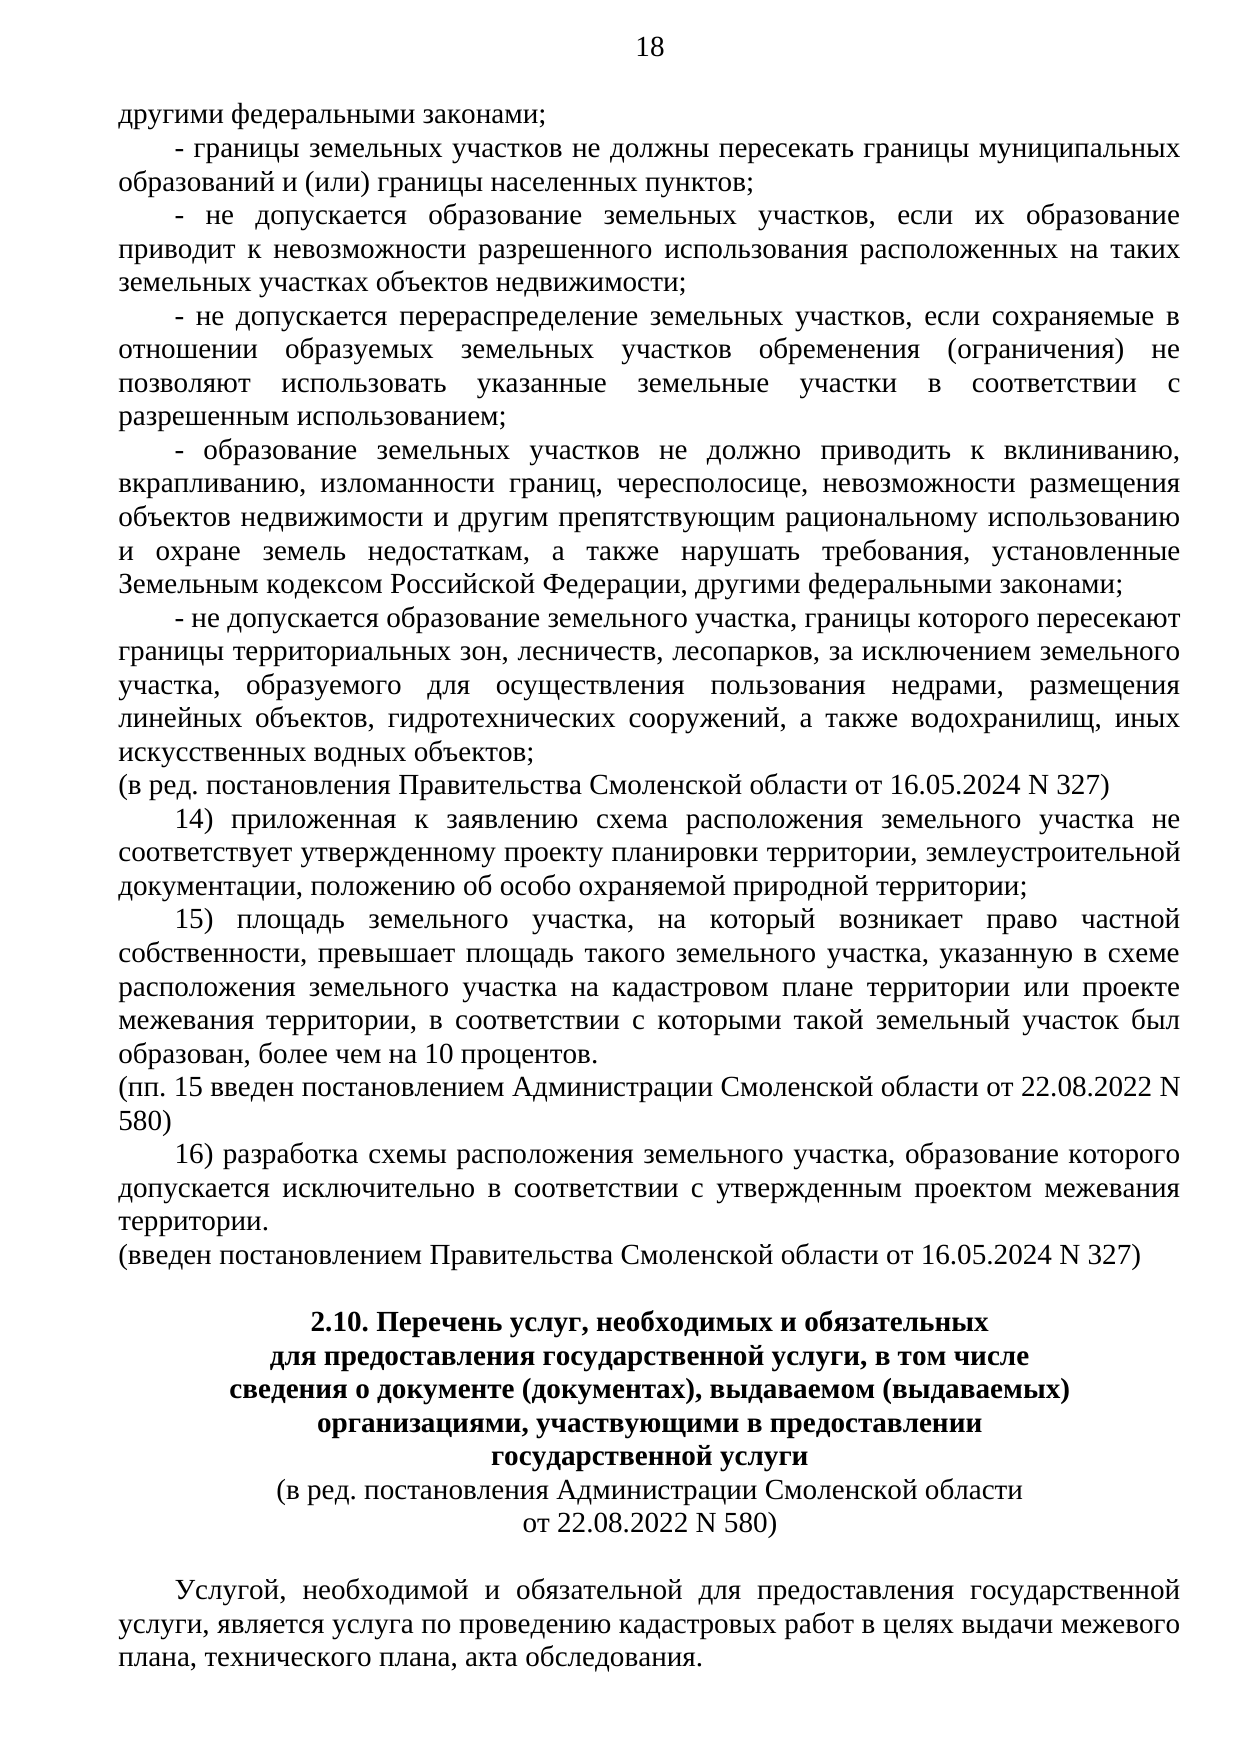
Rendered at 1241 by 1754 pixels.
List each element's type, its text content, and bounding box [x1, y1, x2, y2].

text (в ред. постановления Администрации Смоленской области [118, 1472, 1181, 1505]
text (пп. 15 введен постановлением Администрации Смоленской области от 22.08.2022 N 580) [118, 1069, 1181, 1136]
text - не допускается образование земельных участков, если их образование приводит к невозможности разрешенного использования расположенных на таких земельных участках объектов недвижимости; [118, 197, 1181, 298]
text - образование земельных участков не должно приводить к вклиниванию, вкрапливанию, изломанности границ, чересполосице, невозможности размещения объектов недвижимости и другим препятствующим рациональному использованию и охране земель недостаткам, а также нарушать требования, установленные Земельным кодексом Российской Федерации, другими федеральными законами; [118, 432, 1181, 600]
text (в ред. постановления Правительства Смоленской области от 16.05.2024 N 327) [118, 767, 1181, 801]
text Услугой, необходимой и обязательной для предоставления государственной услуги, является услуга по проведению кадастровых работ в целях выдачи межевого плана, технического плана, акта обследования. [118, 1572, 1181, 1673]
text - не допускается образование земельного участка, границы которого пересекают границы территориальных зон, лесничеств, лесопарков, за исключением земельного участка, образуемого для осуществления пользования недрами, размещения линейных объектов, гидротехнических сооружений, а также водохранилищ, иных искусственных водных объектов; [118, 600, 1181, 767]
text - не допускается перераспределение земельных участков, если сохраняемые в отношении образуемых земельных участков обременения (ограничения) не позволяют использовать указанные земельные участки в соответствии с разрешенным использованием; [118, 298, 1181, 432]
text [118, 97, 1181, 130]
text (введен постановлением Правительства Смоленской области от 16.05.2024 N 327) [118, 1237, 1181, 1271]
text - границы земельных участков не должны пересекать границы муниципальных образований и (или) границы населенных пунктов; [118, 130, 1181, 197]
title государственной услуги [118, 1438, 1181, 1472]
title 2.10. Перечень услуг, необходимых и обязательных [118, 1304, 1181, 1338]
text 14) приложенная к заявлению схема расположения земельного участка не соответствует утвержденному проекту планировки территории, землеустроительной документации, положению об особо охраняемой природной территории; [118, 801, 1181, 902]
text от 22.08.2022 N 580) [118, 1505, 1181, 1539]
title для предоставления государственной услуги, в том числе [118, 1338, 1181, 1371]
text 16) разработка схемы расположения земельного участка, образование которого допускается исключительно в соответствии с утвержденным проектом межевания территории. [118, 1136, 1181, 1237]
text 15) площадь земельного участка, на который возникает право частной собственности, превышает площадь такого земельного участка, указанную в схеме расположения земельного участка на кадастровом плане территории или проекте межевания территории, в соответствии с которыми такой земельный участок был образован, более чем на 10 процентов. [118, 902, 1181, 1069]
title сведения о документе (документах), выдаваемом (выдаваемых) [118, 1371, 1181, 1405]
title организациями, участвующими в предоставлении [118, 1405, 1181, 1438]
